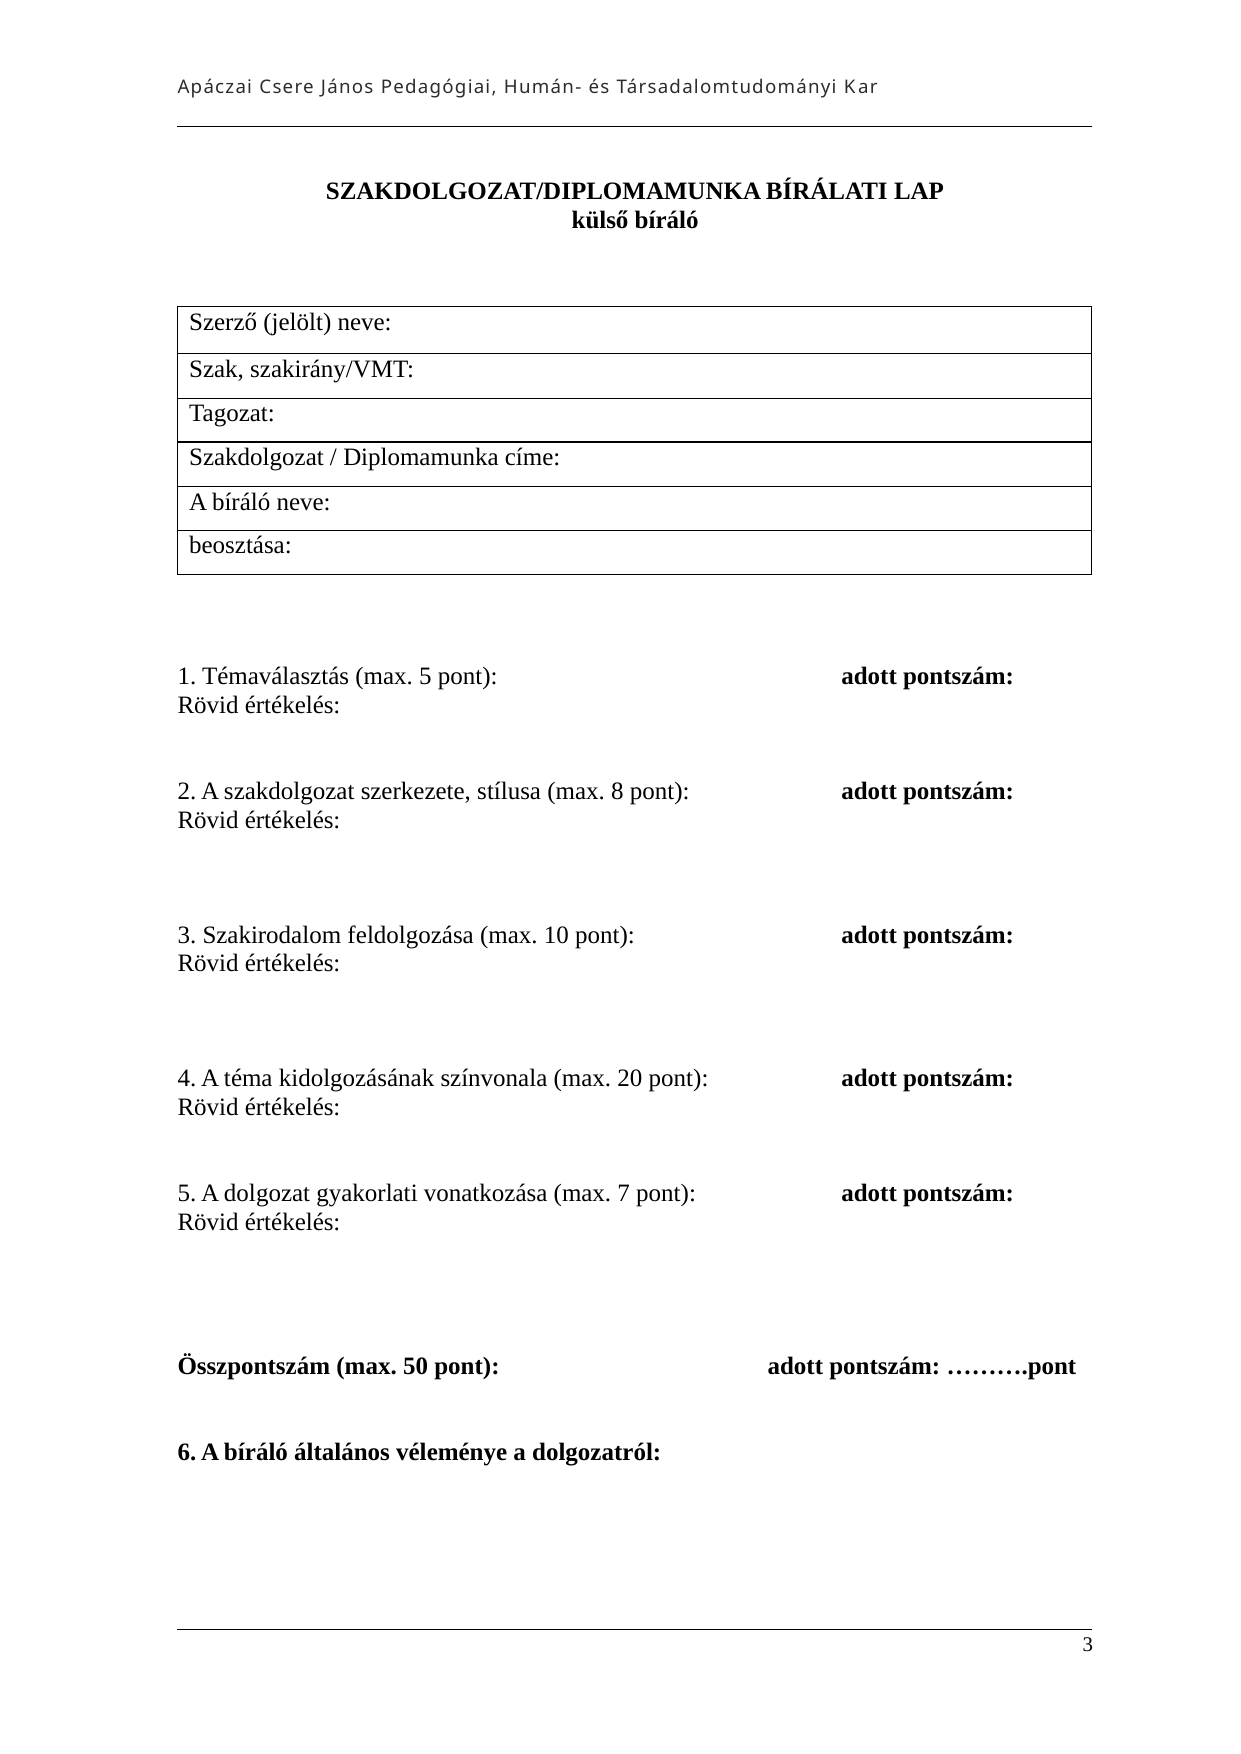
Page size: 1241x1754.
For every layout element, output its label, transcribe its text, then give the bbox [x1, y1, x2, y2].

text Rövid értékelés: [177, 1092, 1092, 1121]
table_cell Szakdolgozat / Diplomamunka címe: [178, 443, 1091, 486]
table_cell Tagozat: [178, 399, 1091, 441]
text Rövid értékelés: [177, 948, 1092, 977]
text 6. A bíráló általános véleménye a dolgozatról: [177, 1437, 1092, 1466]
text Összpontszám (max. 50 pont): adott pontszám: ……….pont [177, 1351, 1092, 1380]
text SZAKDOLGOZAT/DIPLOMAMUNKA BÍRÁLATI LAP [177, 176, 1092, 205]
text 3. Szakirodalom feldolgozása (max. 10 pont): adott pontszám: [177, 920, 1092, 948]
text 4. A téma kidolgozásának színvonala (max. 20 pont): adott pontszám: [177, 1063, 1092, 1092]
text Rövid értékelés: [177, 805, 1092, 833]
table_cell Szak, szakirány/VMT: [178, 354, 1091, 397]
text 2. A szakdolgozat szerkezete, stílusa (max. 8 pont): adott pontszám: [177, 776, 1092, 805]
text Rövid értékelés: [177, 690, 1092, 718]
table_header Szerző (jelölt) neve: [178, 307, 1091, 353]
text 1. Témaválasztás (max. 5 pont): adott pontszám: [177, 661, 1092, 690]
text Rövid értékelés: [177, 1207, 1092, 1236]
table_cell beosztása: [178, 531, 1091, 574]
table_cell A bíráló neve: [178, 487, 1091, 529]
text 5. A dolgozat gyakorlati vonatkozása (max. 7 pont): adott pontszám: [177, 1178, 1092, 1207]
text külső bíráló [177, 205, 1092, 234]
